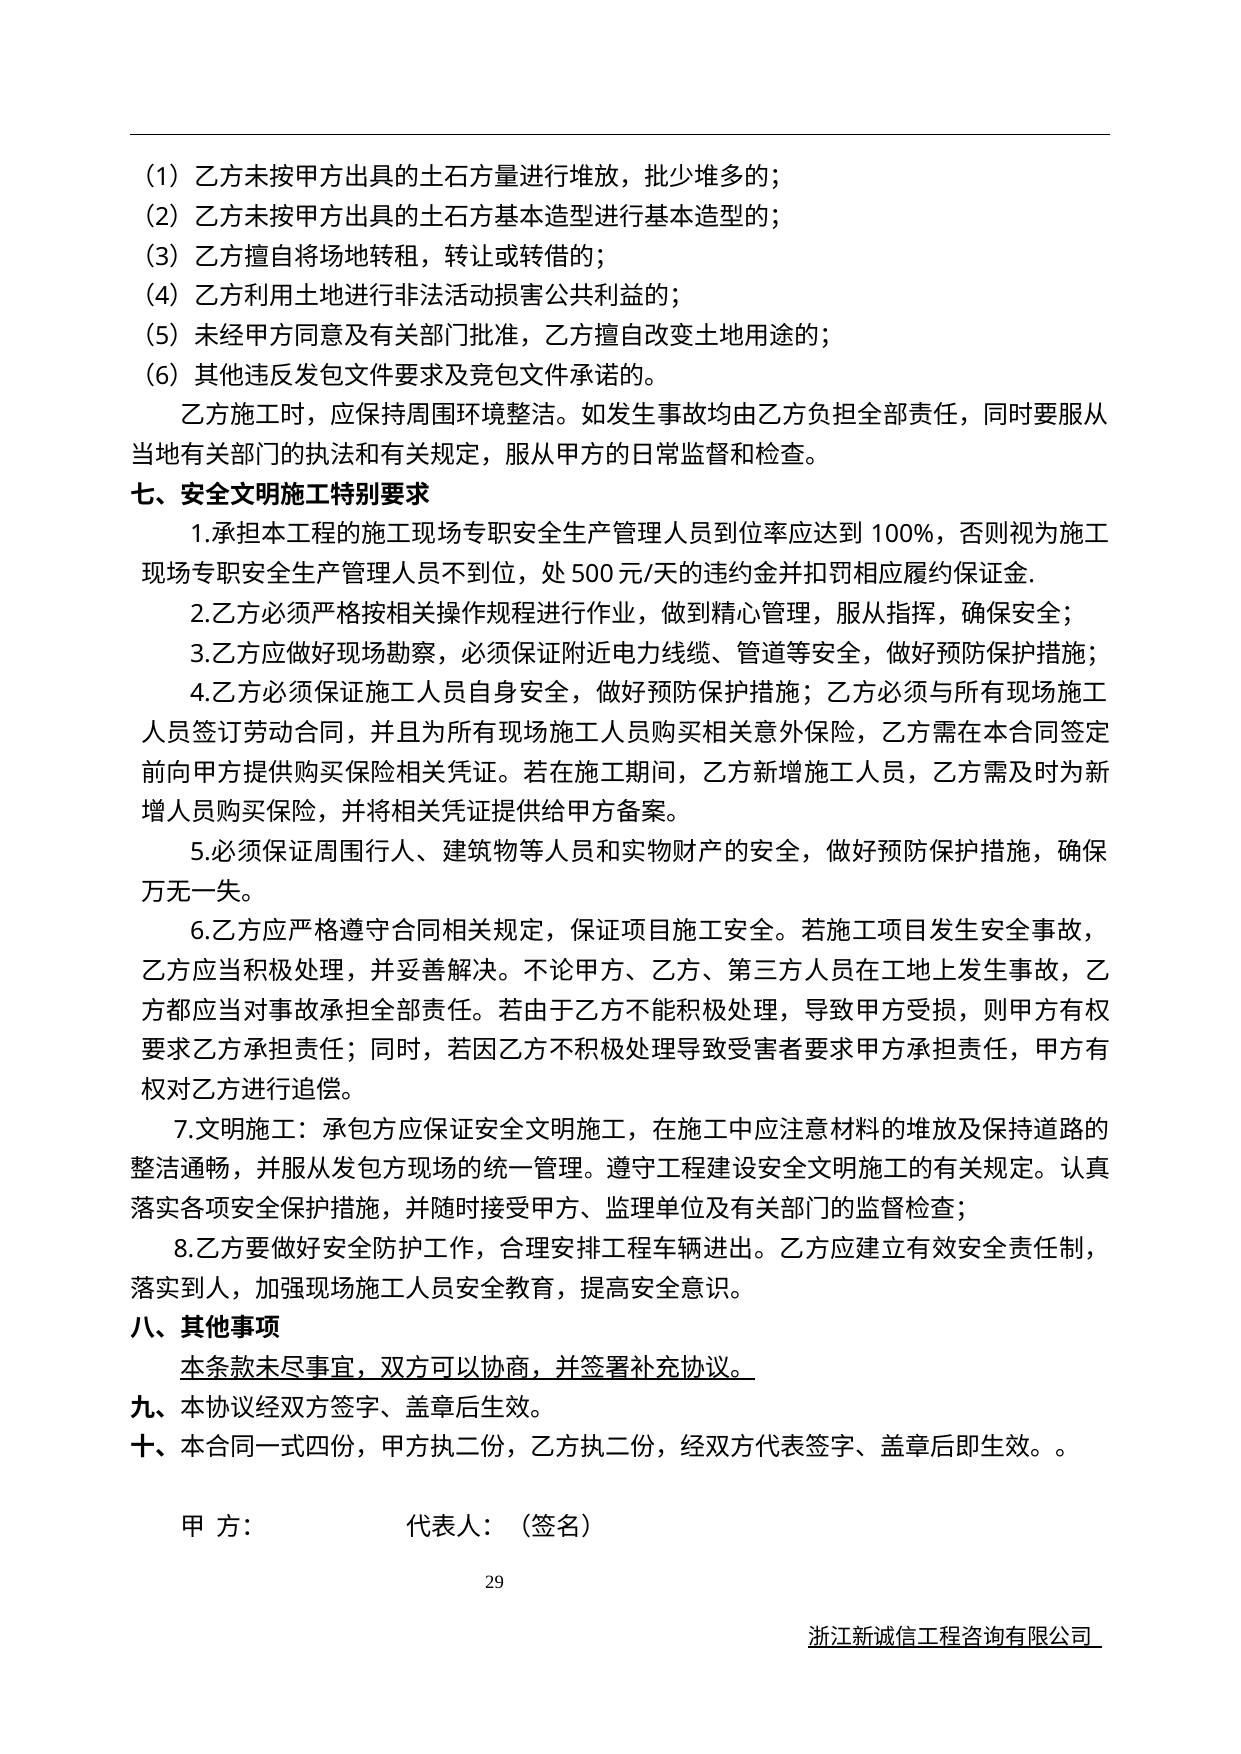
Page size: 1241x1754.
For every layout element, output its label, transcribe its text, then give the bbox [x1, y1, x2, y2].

text 4.乙方必须保证施工人员自身安全，做好预防保护措施；乙方必须与所有现场施工人员签订劳动合同，并且为所有现场施工人员购买相关意外保险，乙方需在本合同签定前向甲方提供购买保险相关凭证。若在施工期间，乙方新增施工人员，乙方需及时为新增人员购买保险，并将相关凭证提供给甲方备案。 [141, 671, 1110, 830]
text 十、本合同一式四份，甲方执二份，乙方执二份，经双方代表签字、盖章后即生效。。 [130, 1425, 1110, 1465]
text 2.乙方必须严格按相关操作规程进行作业，做到精心管理，服从指挥，确保安全； [141, 592, 1110, 631]
text 九、本协议经双方签字、盖章后生效。 [130, 1385, 1110, 1425]
text （4）乙方利用土地进行非法活动损害公共利益的； [130, 274, 1110, 314]
text （5）未经甲方同意及有关部门批准，乙方擅自改变土地用途的； [130, 314, 1110, 353]
text 3.乙方应做好现场勘察，必须保证附近电力线缆、管道等安全，做好预防保护措施； [141, 631, 1110, 671]
text 本条款未尽事宜，双方可以协商，并签署补充协议。 [130, 1346, 1110, 1385]
text 甲 方： 代表人：（签名） [130, 1504, 1110, 1544]
text 6.乙方应严格遵守合同相关规定，保证项目施工安全。若施工项目发生安全事故，乙方应当积极处理，并妥善解决。不论甲方、乙方、第三方人员在工地上发生事故，乙方都应当对事故承担全部责任。若由于乙方不能积极处理，导致甲方受损，则甲方有权要求乙方承担责任；同时，若因乙方不积极处理导致受害者要求甲方承担责任，甲方有权对乙方进行追偿。 [141, 909, 1110, 1108]
text 八、其他事项 [130, 1306, 1110, 1346]
text （1）乙方未按甲方出具的土石方量进行堆放，批少堆多的； [130, 155, 1110, 195]
text 乙方施工时，应保持周围环境整洁。如发生事故均由乙方负担全部责任，同时要服从当地有关部门的执法和有关规定，服从甲方的日常监督和检查。 [130, 393, 1110, 473]
text 七、安全文明施工特别要求 [130, 473, 1110, 512]
text 5.必须保证周围行人、建筑物等人员和实物财产的安全，做好预防保护措施，确保万无一失。 [141, 830, 1110, 909]
text （6）其他违反发包文件要求及竞包文件承诺的。 [130, 353, 1110, 393]
text （2）乙方未按甲方出具的土石方基本造型进行基本造型的； [130, 195, 1110, 234]
text 1.承担本工程的施工现场专职安全生产管理人员到位率应达到100%，否则视为施工现场专职安全生产管理人员不到位，处500元/天的违约金并扣罚相应履约保证金. [141, 512, 1110, 592]
text 7.文明施工：承包方应保证安全文明施工，在施工中应注意材料的堆放及保持道路的整洁通畅，并服从发包方现场的统一管理。遵守工程建设安全文明施工的有关规定。认真落实各项安全保护措施，并随时接受甲方、监理单位及有关部门的监督检查； [130, 1108, 1110, 1227]
text （3）乙方擅自将场地转租，转让或转借的； [130, 234, 1110, 274]
text 8.乙方要做好安全防护工作，合理安排工程车辆进出。乙方应建立有效安全责任制，落实到人，加强现场施工人员安全教育，提高安全意识。 [130, 1227, 1110, 1306]
